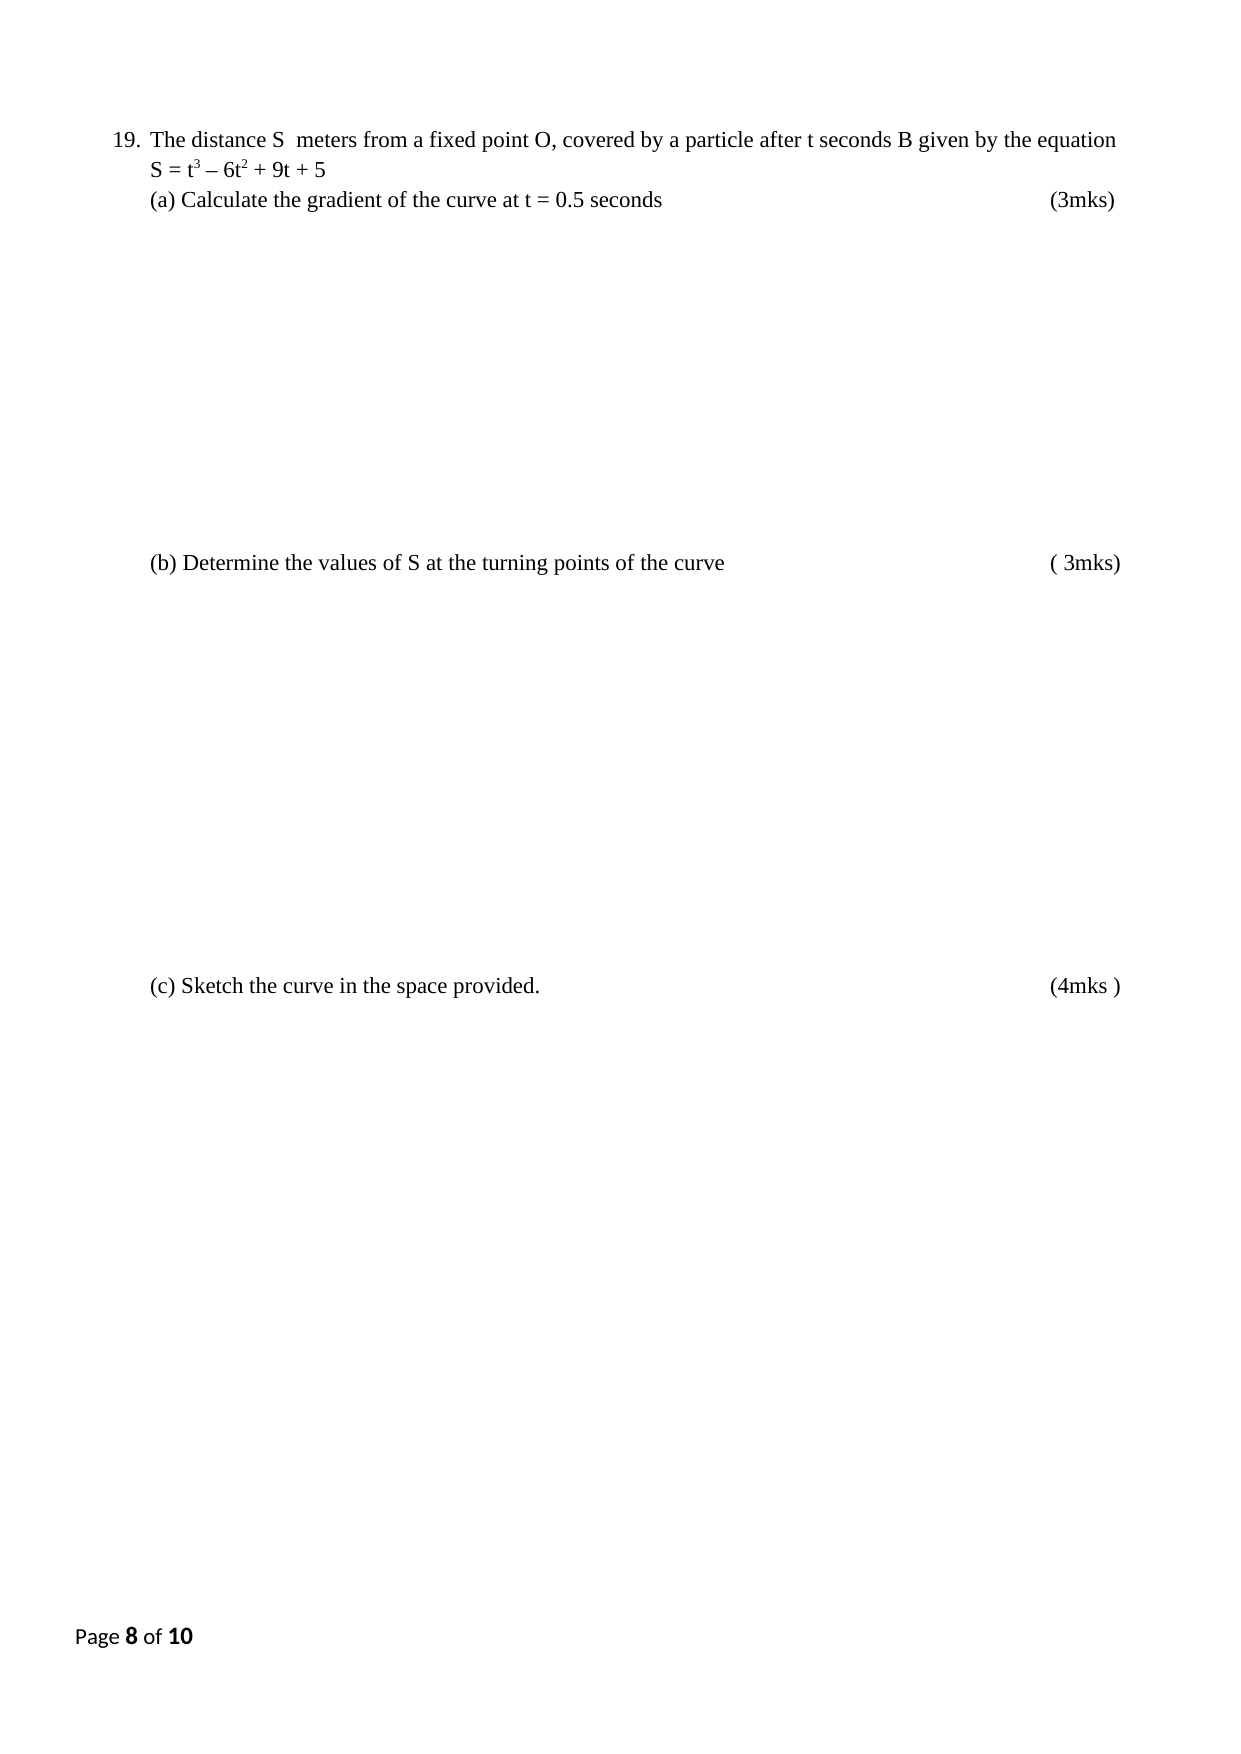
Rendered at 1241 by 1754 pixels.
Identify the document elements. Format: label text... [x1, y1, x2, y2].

list The distance S meters from a fixed point O, covered by a particle after t seconds B given by the equation S = t3 – 6t2 + 9t + 5 [112, 126, 1165, 183]
list (b) Determine the values of S at the turning points of the curve ( 3mks) [150, 549, 1165, 575]
list (a) Calculate the gradient of the curve at t = 0.5 seconds (3mks) [150, 186, 1165, 213]
list (c) Sketch the curve in the space provided. (4mks ) [150, 972, 1165, 998]
